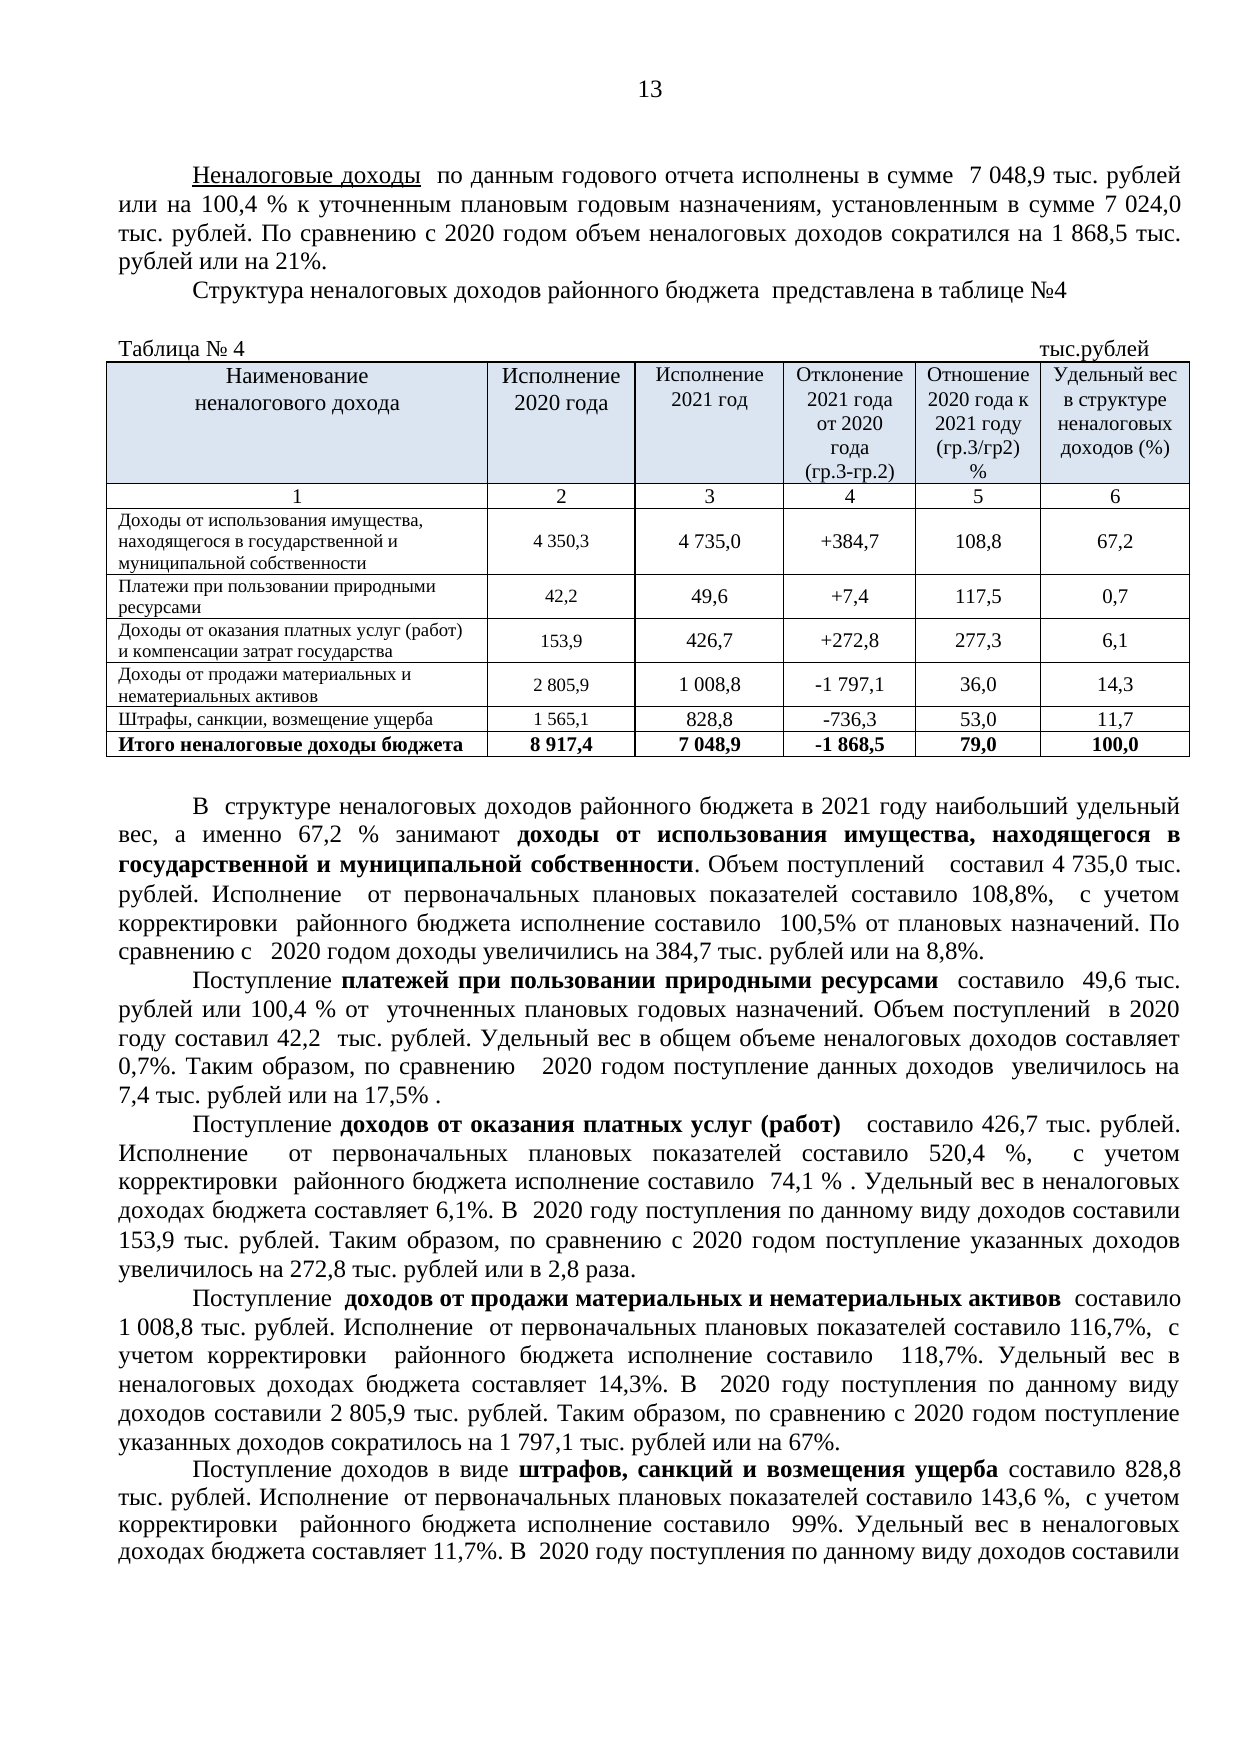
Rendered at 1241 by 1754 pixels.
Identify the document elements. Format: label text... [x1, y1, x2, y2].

table_header Удельный вес в структуре неналоговых доходов (%) [1041, 363, 1189, 483]
table_cell 67,2 [1041, 509, 1189, 573]
table_cell -736,3 [784, 707, 915, 731]
table_header Исполнение 2020 года [488, 363, 634, 483]
text Поступление платежей при пользовании природными ресурсами составило 49,6 тыс. рублей или 100,4 % от уточненных плановых годовых назначений. Объем поступлений в 2020 году составил 42,2 тыс. рублей. Удельный вес в общем объеме неналоговых доходов составляет 0,7%. Таким образом, по сравнению 2020 годом поступление данных доходов увеличилось на 7,4 тыс. рублей или на 17,5% . [118, 965, 1181, 1109]
table_cell 8 917,4 [488, 732, 634, 756]
table_header Наименование неналогового дохода [107, 363, 487, 483]
table_cell 11,7 [1041, 707, 1189, 731]
text Неналоговые доходы по данным годового отчета исполнены в сумме 7 048,9 тыс. рублей или на 100,4 % к уточненным плановым годовым назначениям, установленным в сумме 7 024,0 тыс. рублей. По сравнению с 2020 годом объем неналоговых доходов сократился на 1 868,5 тыс. рублей или на 21%. [118, 160, 1181, 275]
table_cell 108,8 [916, 509, 1040, 573]
table_header Отношение 2020 года к 2021 году (гр.3/гр2) % [916, 363, 1040, 483]
table_cell 5 [916, 484, 1040, 508]
table_cell -1 797,1 [784, 663, 915, 706]
table_cell 4 [784, 484, 915, 508]
text В структуре неналоговых доходов районного бюджета в 2021 году наибольший удельный вес, а именно 67,2 % занимают доходы от использования имущества, находящегося в государственной и муниципальной собственности. Объем поступлений составил 4 735,0 тыс. рублей. Исполнение от первоначальных плановых показателей составило 108,8%, с учетом корректировки районного бюджета исполнение составило 100,5% от плановых назначений. По сравнению с 2020 годом доходы увеличились на 384,7 тыс. рублей или на 8,8%. [118, 791, 1181, 965]
table_cell 828,8 [636, 707, 783, 731]
table_cell 2 [488, 484, 634, 508]
text Таблица № 4 тыс.рублей [118, 335, 1181, 361]
table_cell 1 565,1 [488, 707, 634, 731]
table_cell Итого неналоговые доходы бюджета [107, 732, 487, 756]
table_cell 426,7 [636, 619, 783, 662]
table_cell 4 350,3 [488, 509, 634, 573]
table_cell 153,9 [488, 619, 634, 662]
text Поступление доходов от продажи материальных и нематериальных активов составило 1 008,8 тыс. рублей. Исполнение от первоначальных плановых показателей составило 116,7%, с учетом корректировки районного бюджета исполнение составило 118,7%. Удельный вес в неналоговых доходах бюджета составляет 14,3%. В 2020 году поступления по данному виду доходов составили 2 805,9 тыс. рублей. Таким образом, по сравнению с 2020 годом поступление указанных доходов сократилось на 1 797,1 тыс. рублей или на 67%. [118, 1283, 1181, 1456]
table_cell 3 [636, 484, 783, 508]
table_cell 7 048,9 [636, 732, 783, 756]
table_cell -1 868,5 [784, 732, 915, 756]
table_cell 2 805,9 [488, 663, 634, 706]
table_header Исполнение 2021 год [636, 363, 783, 483]
table_cell +7,4 [784, 575, 915, 618]
table_cell 6 [1041, 484, 1189, 508]
table_cell 49,6 [636, 575, 783, 618]
table_cell Штрафы, санкции, возмещение ущерба [107, 707, 487, 731]
table_cell +384,7 [784, 509, 915, 573]
table_cell 6,1 [1041, 619, 1189, 662]
text Структура неналоговых доходов районного бюджета представлена в таблице №4 [118, 275, 1181, 304]
table_cell 42,2 [488, 575, 634, 618]
table_cell Платежи при пользовании природными ресурсами [107, 575, 487, 618]
table_cell 79,0 [916, 732, 1040, 756]
table_cell Доходы от оказания платных услуг (работ) и компенсации затрат государства [107, 619, 487, 662]
table_cell +272,8 [784, 619, 915, 662]
table_cell 14,3 [1041, 663, 1189, 706]
table_cell 100,0 [1041, 732, 1189, 756]
table_cell Доходы от использования имущества, находящегося в государственной и муниципальной собственности [107, 509, 487, 573]
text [118, 1456, 1181, 1565]
table_cell Доходы от продажи материальных и нематериальных активов [107, 663, 487, 706]
table_cell 277,3 [916, 619, 1040, 662]
table_header Отклонение 2021 года от 2020 года (гр.3-гр.2) [784, 363, 915, 483]
table_cell 4 735,0 [636, 509, 783, 573]
table_cell 1 008,8 [636, 663, 783, 706]
table_cell 0,7 [1041, 575, 1189, 618]
table_cell 53,0 [916, 707, 1040, 731]
table_cell 36,0 [916, 663, 1040, 706]
text Поступление доходов от оказания платных услуг (работ) составило 426,7 тыс. рублей. Исполнение от первоначальных плановых показателей составило 520,4 %, с учетом корректировки районного бюджета исполнение составило 74,1 % . Удельный вес в неналоговых доходах бюджета составляет 6,1%. В 2020 году поступления по данному виду доходов составили 153,9 тыс. рублей. Таким образом, по сравнению с 2020 годом поступление указанных доходов увеличилось на 272,8 тыс. рублей или в 2,8 раза. [118, 1109, 1181, 1283]
table_cell 1 [107, 484, 487, 508]
table_cell 117,5 [916, 575, 1040, 618]
